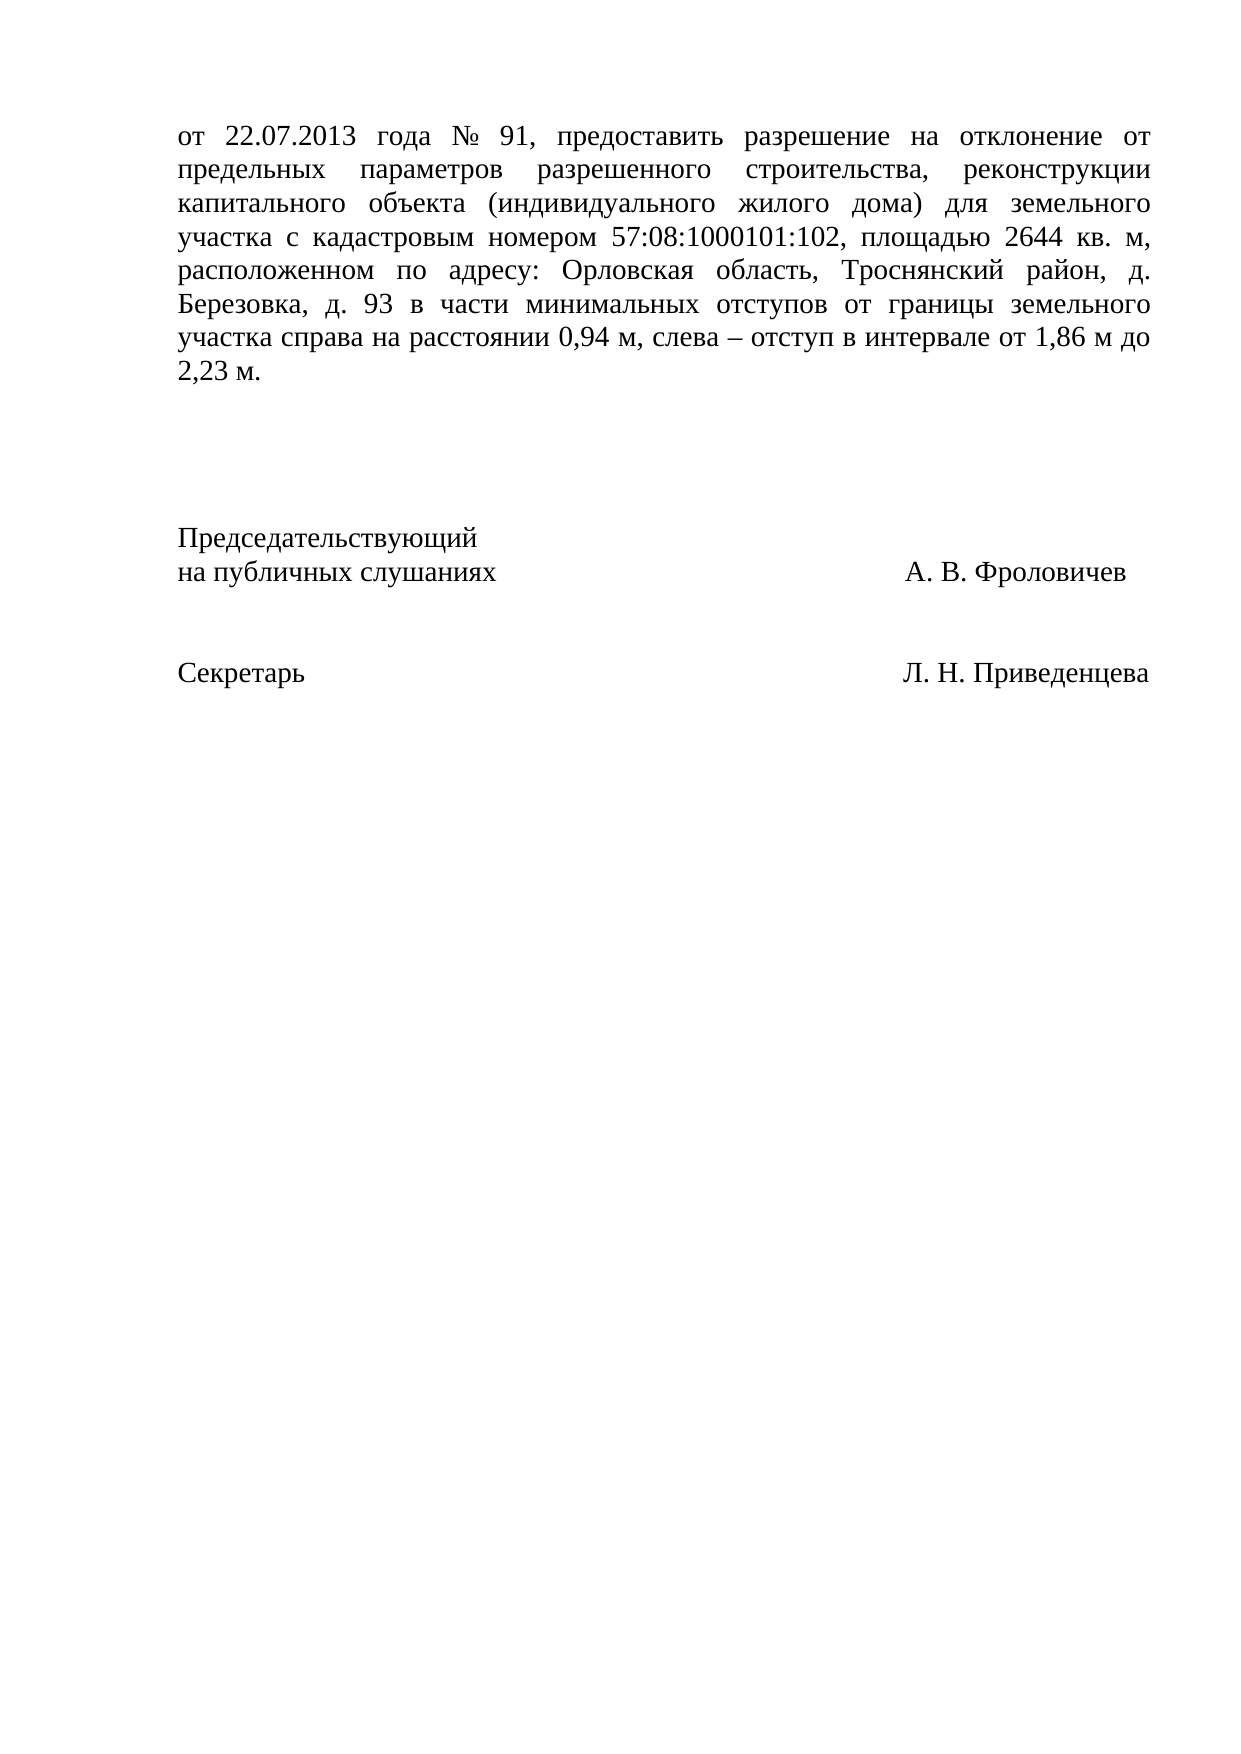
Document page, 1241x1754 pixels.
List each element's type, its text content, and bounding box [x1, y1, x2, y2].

text Секретарь Л. Н. Приведенцева [177, 655, 1152, 688]
text Председательствующий [177, 521, 1152, 554]
text на публичных слушаниях А. В. Фроловичев [177, 554, 1152, 588]
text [177, 118, 1152, 386]
